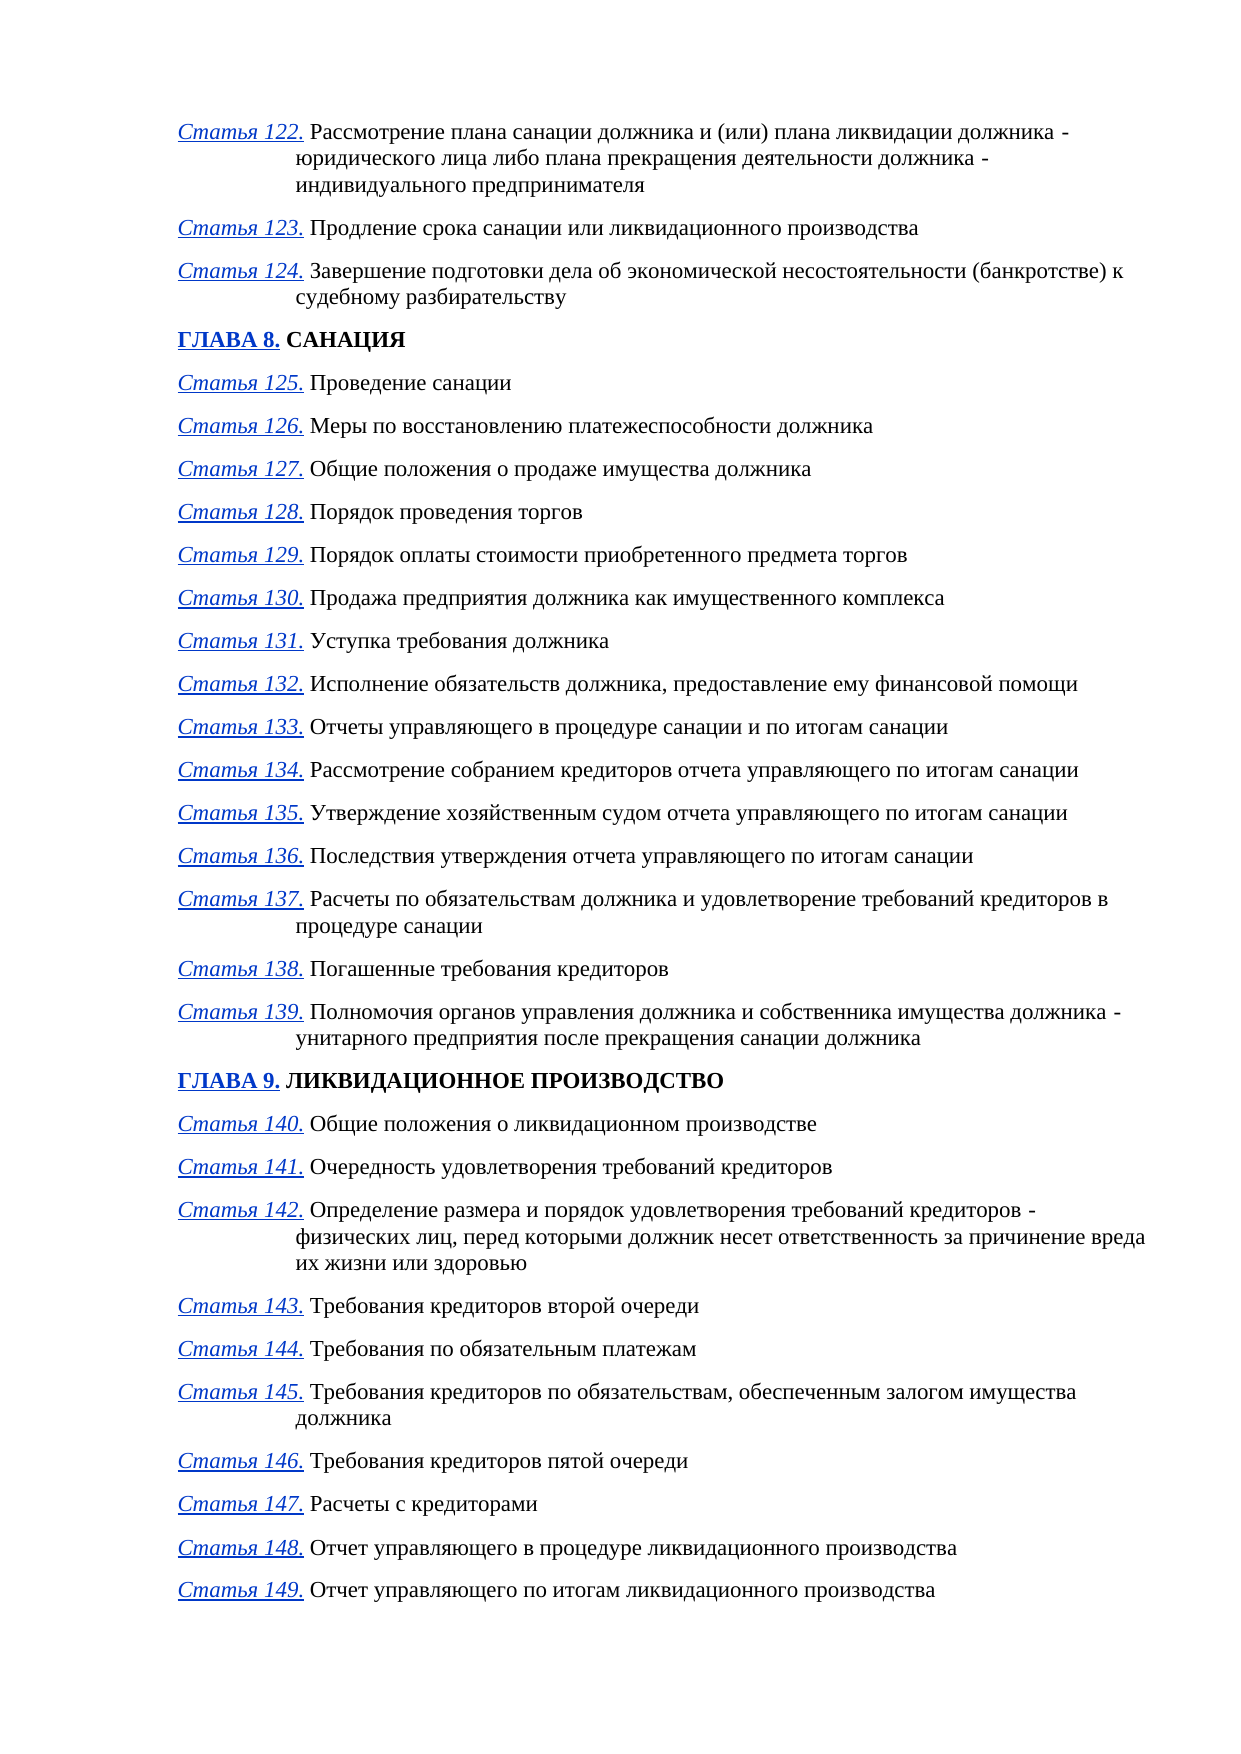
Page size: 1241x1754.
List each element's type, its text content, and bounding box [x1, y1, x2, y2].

text Статья 142. Определение размера и порядок удовлетворения требований кредиторов - физических лиц, перед которыми должник несет ответственность за причинение вреда их жизни или здоровью [177, 1196, 1152, 1275]
text Статья 139. Полномочия органов управления должника и собственника имущества должника - унитарного предприятия после прекращения санации должника [177, 998, 1152, 1051]
text Статья 133. Отчеты управляющего в процедуре санации и по итогам санации [177, 713, 1152, 740]
text Статья 123. Продление срока санации или ликвидационного производства [177, 214, 1152, 240]
text Статья 145. Требования кредиторов по обязательствам, обеспеченным залогом имущества должника [177, 1378, 1152, 1431]
text Статья 136. Последствия утверждения отчета управляющего по итогам санации [177, 842, 1152, 869]
text Статья 137. Расчеты по обязательствам должника и удовлетворение требований кредиторов в процедуре санации [177, 886, 1152, 938]
text Статья 128. Порядок проведения торгов [177, 498, 1152, 525]
text Статья 122. Рассмотрение плана санации должника и (или) плана ликвидации должника - юридического лица либо плана прекращения деятельности должника - индивидуального предпринимателя [177, 118, 1152, 197]
text ГЛАВА 9. ЛИКВИДАЦИОННОЕ ПРОИЗВОДСТВО [177, 1067, 1152, 1094]
text Статья 143. Требования кредиторов второй очереди [177, 1292, 1152, 1318]
text Статья 138. Погашенные требования кредиторов [177, 955, 1152, 981]
text Статья 149. Отчет управляющего по итогам ликвидационного производства [177, 1577, 1152, 1603]
text Статья 130. Продажа предприятия должника как имущественного комплекса [177, 584, 1152, 611]
text Статья 132. Исполнение обязательств должника, предоставление ему финансовой помощи [177, 670, 1152, 697]
text Статья 134. Рассмотрение собранием кредиторов отчета управляющего по итогам санации [177, 756, 1152, 783]
text Статья 148. Отчет управляющего в процедуре ликвидационного производства [177, 1533, 1152, 1560]
text Статья 125. Проведение санации [177, 369, 1152, 396]
text Статья 124. Завершение подготовки дела об экономической несостоятельности (банкротстве) к судебному разбирательству [177, 257, 1152, 309]
text Статья 147. Расчеты с кредиторами [177, 1491, 1152, 1517]
text Статья 144. Требования по обязательным платежам [177, 1335, 1152, 1361]
text Статья 127. Общие положения о продаже имущества должника [177, 455, 1152, 482]
text Статья 135. Утверждение хозяйственным судом отчета управляющего по итогам санации [177, 799, 1152, 826]
text Статья 131. Уступка требования должника [177, 627, 1152, 654]
text Статья 146. Требования кредиторов пятой очереди [177, 1447, 1152, 1474]
text Статья 141. Очередность удовлетворения требований кредиторов [177, 1153, 1152, 1180]
text ГЛАВА 8. САНАЦИЯ [177, 326, 1152, 353]
text Статья 126. Меры по восстановлению платежеспособности должника [177, 412, 1152, 439]
text Статья 140. Общие положения о ликвидационном производстве [177, 1110, 1152, 1137]
text Статья 129. Порядок оплаты стоимости приобретенного предмета торгов [177, 541, 1152, 568]
